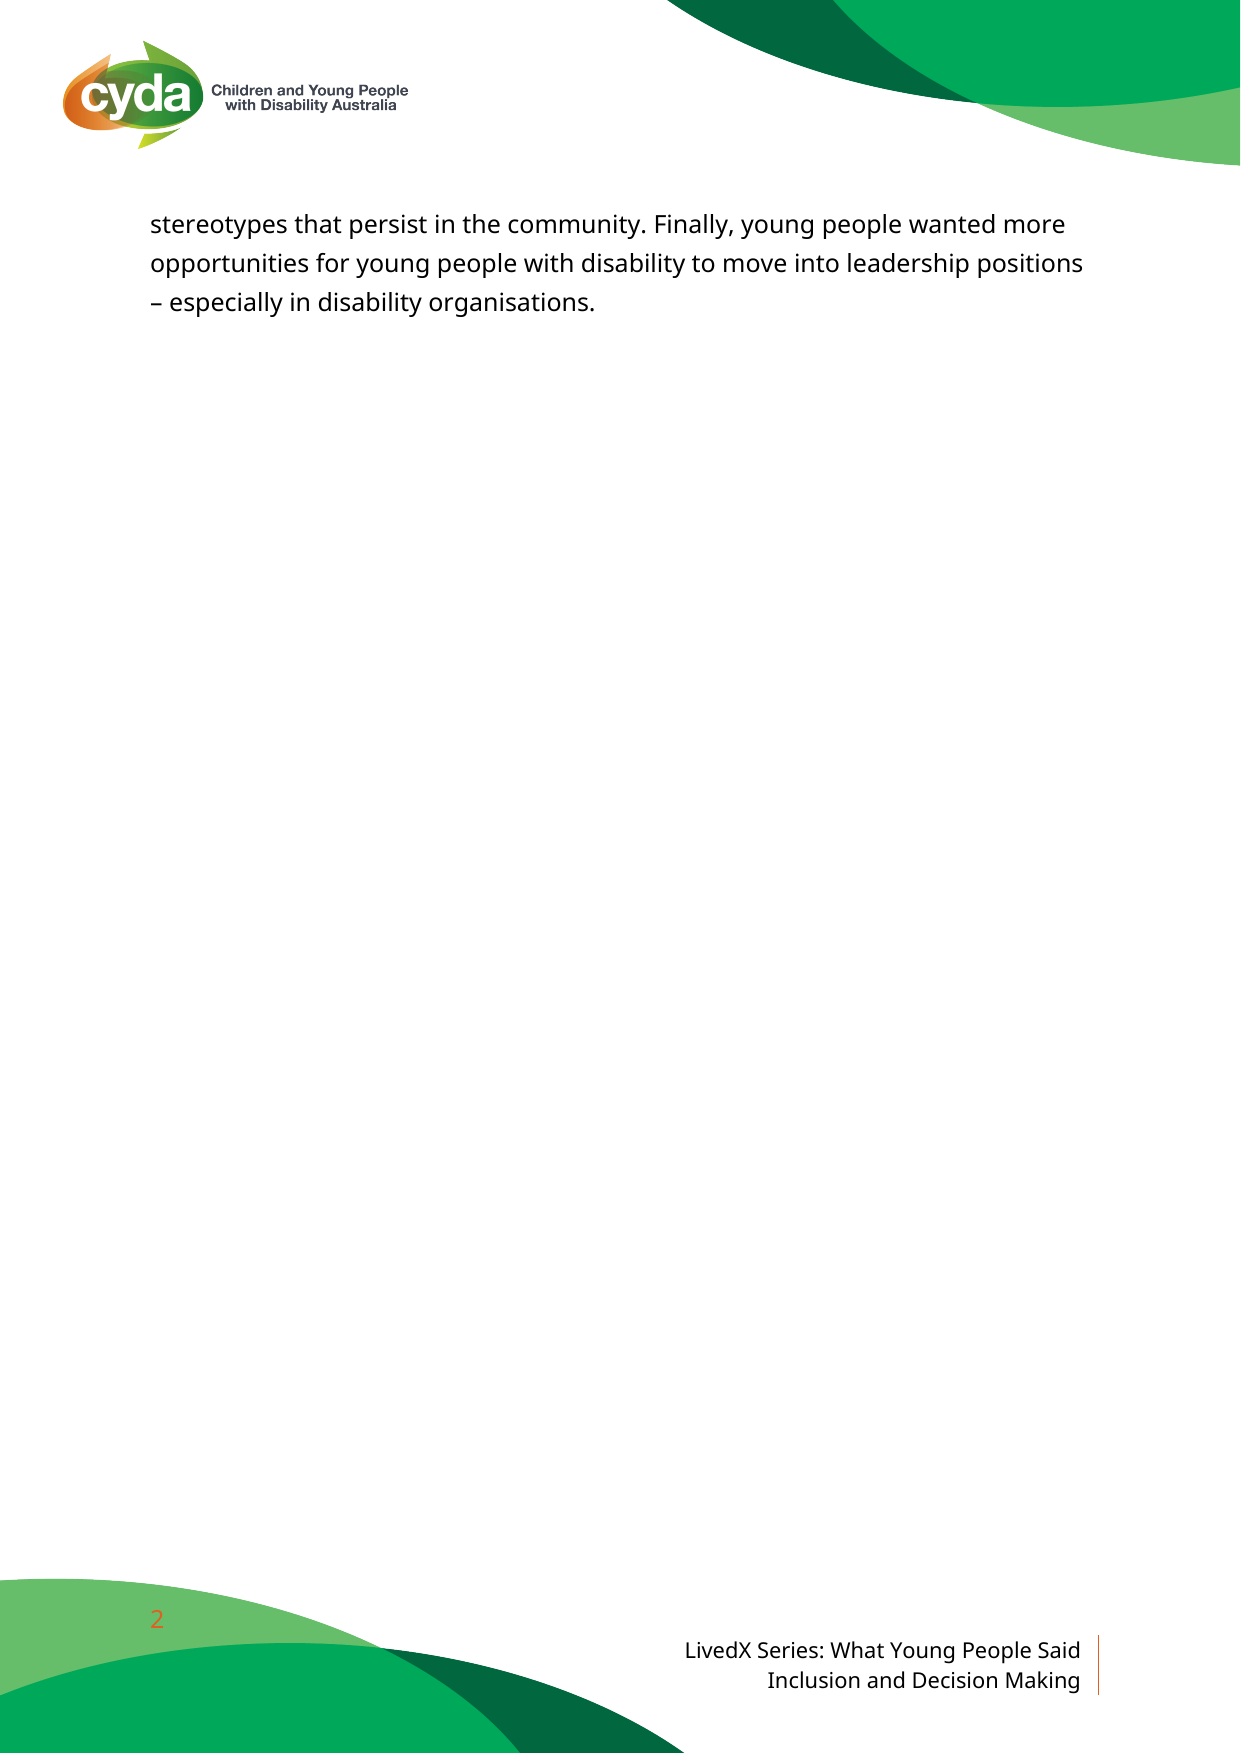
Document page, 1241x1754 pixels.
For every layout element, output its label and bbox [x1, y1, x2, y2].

text [150, 207, 1090, 319]
picture [0, 0, 1241, 1753]
